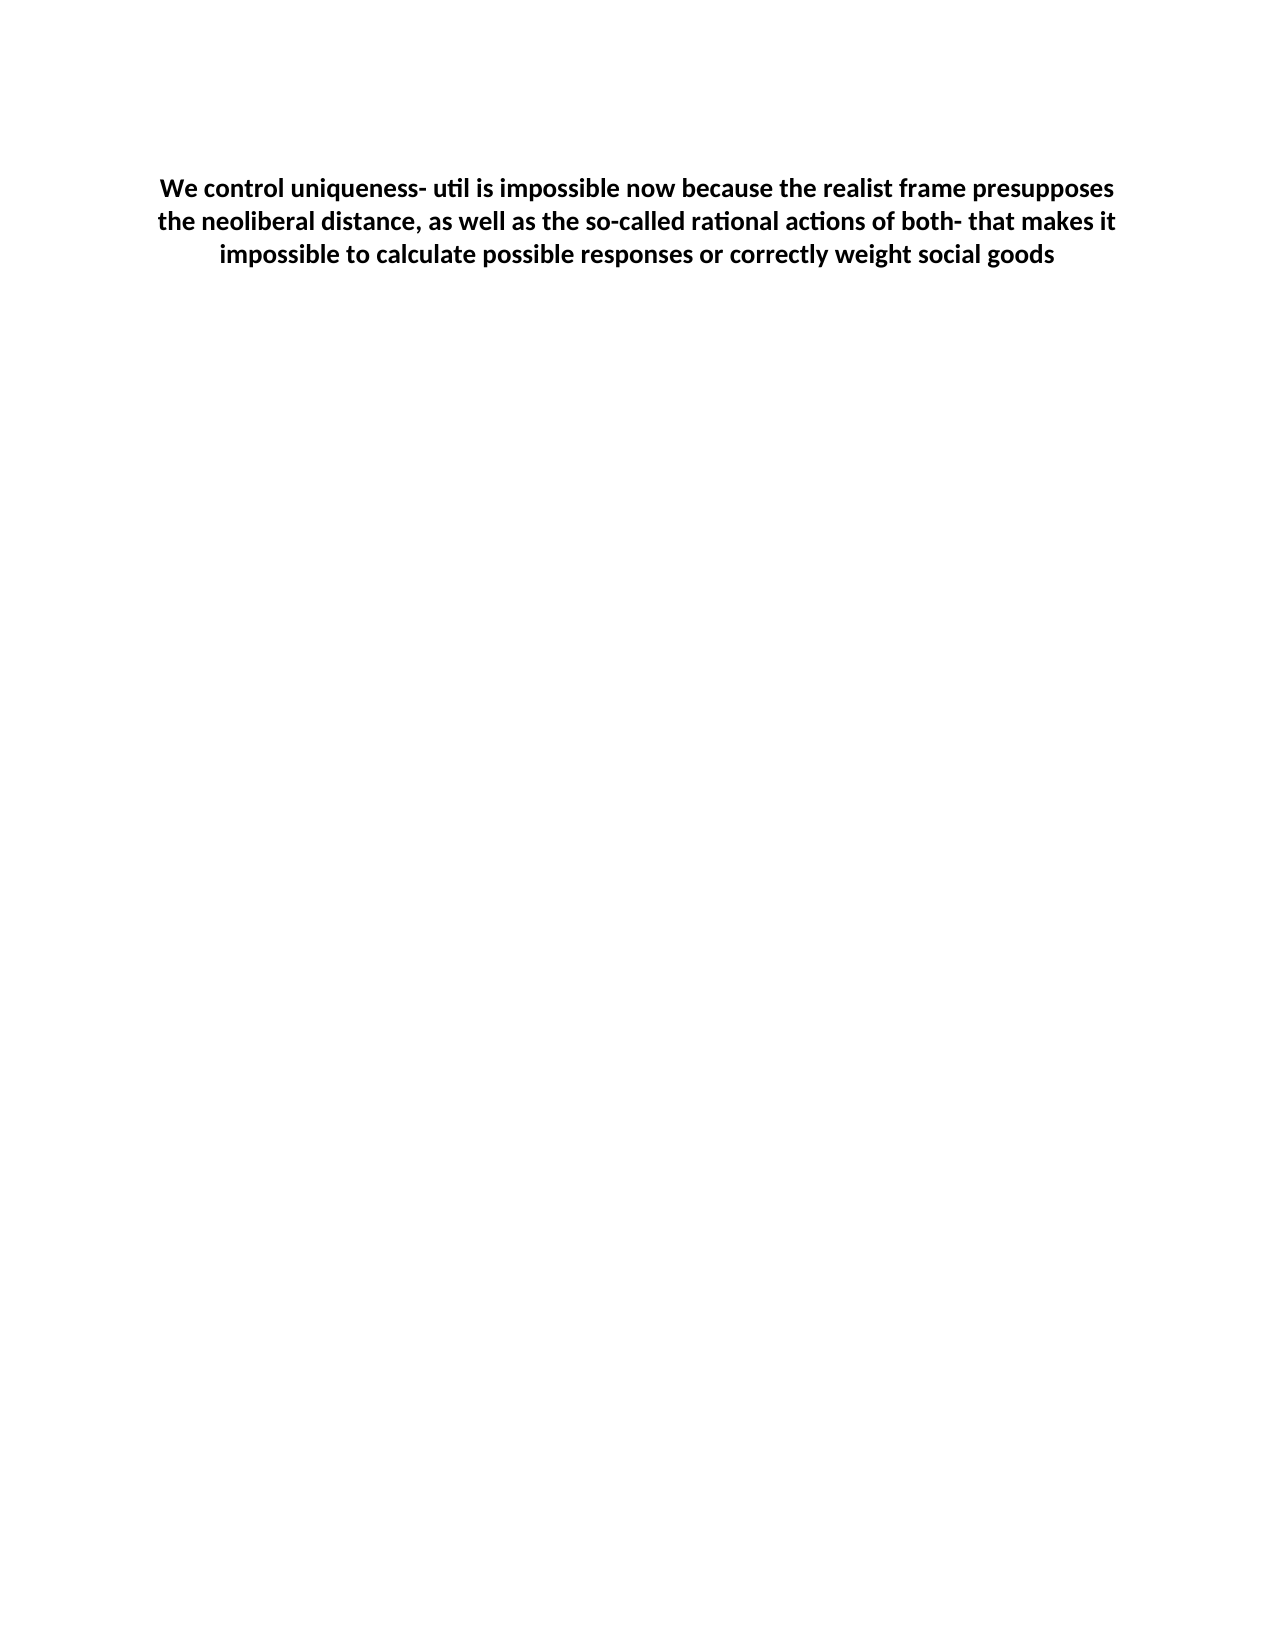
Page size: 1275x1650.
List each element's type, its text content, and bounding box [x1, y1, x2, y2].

subtitle We control uniqueness- util is impossible now because the realist frame presupposes the neoliberal distance, as well as the so-called rational actions of both- that makes it impossible to calculate possible responses or correctly weight social goods [150, 171, 1125, 270]
